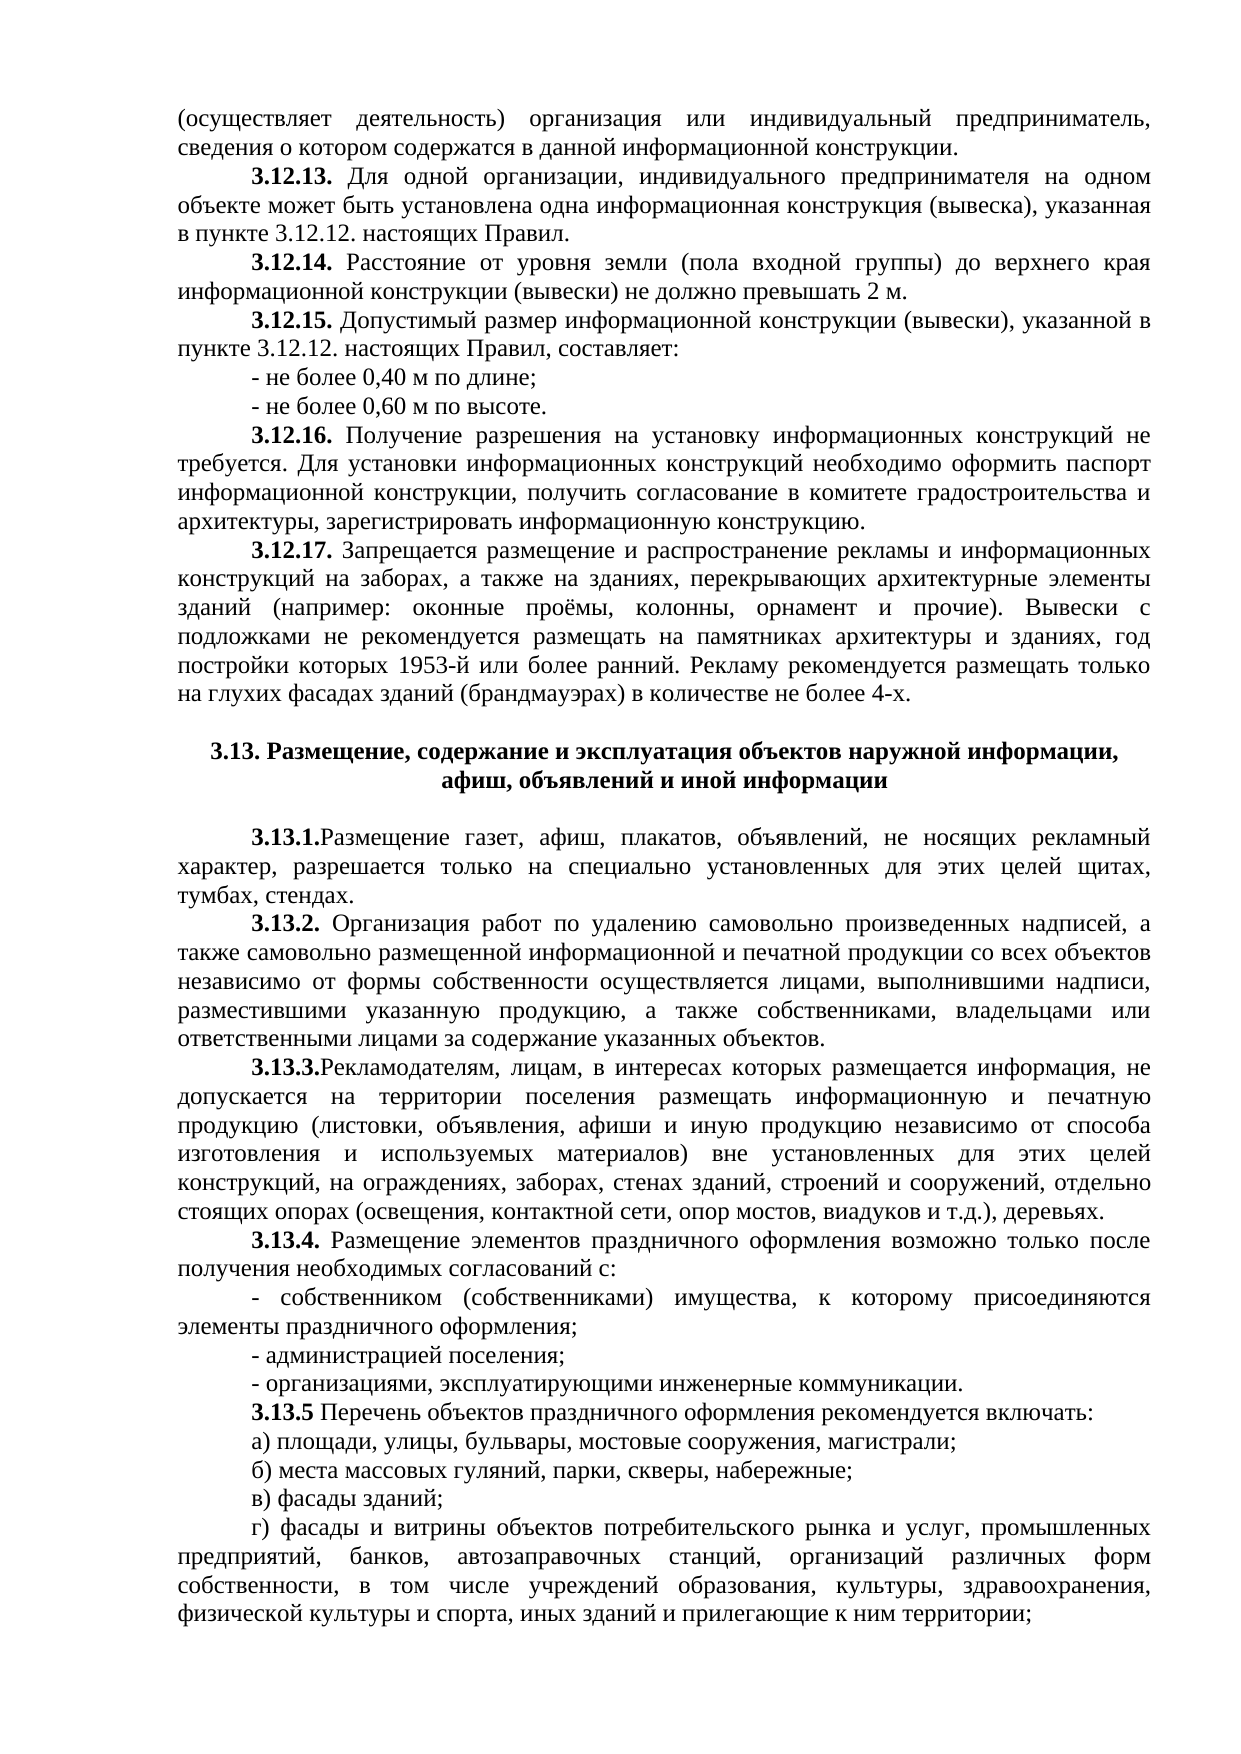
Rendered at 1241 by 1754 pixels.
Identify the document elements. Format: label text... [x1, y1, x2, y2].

text - не более 0,60 м по высоте. [177, 391, 1152, 420]
text - организациями, эксплуатирующими инженерные коммуникации. [177, 1368, 1152, 1397]
text - администрацией поселения; [177, 1340, 1152, 1368]
text 3.12.14. Расстояние от уровня земли (пола входной группы) до верхнего края информационной конструкции (вывески) не должно превышать 2 м. [177, 247, 1152, 305]
text 3.12.17. Запрещается размещение и распространение рекламы и информационных конструкций на заборах, а также на зданиях, перекрывающих архитектурные элементы зданий (например: оконные проёмы, колонны, орнамент и прочие). Вывески с подложками не рекомендуется размещать на памятниках архитектуры и зданиях, год постройки которых 1953-й или более ранний. Рекламу рекомендуется размещать только на глухих фасадах зданий (брандмауэрах) в количестве не более 4-х. [177, 535, 1152, 564]
text 3.12.13. Для одной организации, индивидуального предпринимателя на одном объекте может быть установлена одна информационная конструкция (вывеска), указанная в пункте 3.12.12. настоящих Правил. [177, 161, 1152, 247]
text 3.13.4. Размещение элементов праздничного оформления возможно только после получения необходимых согласований с: [177, 1225, 1152, 1282]
text 3.12.17. Запрещается размещение и распространение рекламы и информационных конструкций на заборах, а также на зданиях, перекрывающих архитектурные элементы зданий (например: оконные проёмы, колонны, орнамент и прочие). Вывески с подложками не рекомендуется размещать на памятниках архитектуры и зданиях, год постройки которых 1953-й или более ранний. Рекламу рекомендуется размещать только на глухих фасадах зданий (брандмауэрах) в количестве не более 4-х. [177, 678, 1152, 707]
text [177, 103, 1152, 161]
text - не более 0,40 м по длине; [177, 362, 1152, 391]
text а) площади, улицы, бульвары, мостовые сооружения, магистрали; [177, 1426, 1152, 1455]
text 3.12.16. Получение разрешения на установку информационных конструкций не требуется. Для установки информационных конструкций необходимо оформить паспорт информационной конструкции, получить согласование в комитете градостроительства и архитектуры, зарегистрировать информационную конструкцию. [177, 420, 1152, 535]
text б) места массовых гуляний, парки, скверы, набережные; [177, 1455, 1152, 1483]
text 3.13.3.Рекламодателям, лицам, в интересах которых размещается информация, не допускается на территории поселения размещать информационную и печатную продукцию (листовки, объявления, афиши и иную продукцию независимо от способа изготовления и используемых материалов) вне установленных для этих целей конструкций, на ограждениях, заборах, стенах зданий, строений и сооружений, отдельно стоящих опорах (освещения, контактной сети, опор мостов, виадуков и т.д.), деревьях. [177, 1052, 1152, 1225]
text - собственником (собственниками) имущества, к которому присоединяются элементы праздничного оформления; [177, 1282, 1152, 1340]
text 3.12.15. Допустимый размер информационной конструкции (вывески), указанной в пункте 3.12.12. настоящих Правил, составляет: [177, 305, 1152, 362]
text 3.13.5 Перечень объектов праздничного оформления рекомендуется включать: [177, 1397, 1152, 1426]
text 3.13. Размещение, содержание и эксплуатация объектов наружной информации, афиш, объявлений и иной информации [177, 736, 1152, 793]
text в) фасады зданий; [177, 1483, 1152, 1512]
text 3.13.1.Размещение газет, афиш, плакатов, объявлений, не носящих рекламный характер, разрешается только на специально установленных для этих целей щитах, тумбах, стендах. [177, 822, 1152, 908]
text г) фасады и витрины объектов потребительского рынка и услуг, промышленных предприятий, банков, автозаправочных станций, организаций различных форм собственности, в том числе учреждений образования, культуры, здравоохранения, физической культуры и спорта, иных зданий и прилегающие к ним территории; [177, 1512, 1152, 1627]
text 3.13.2. Организация работ по удалению самовольно произведенных надписей, а также самовольно размещенной информационной и печатной продукции со всех объектов независимо от формы собственности осуществляется лицами, выполнившими надписи, разместившими указанную продукцию, а также собственниками, владельцами или ответственными лицами за содержание указанных объектов. [177, 908, 1152, 1052]
